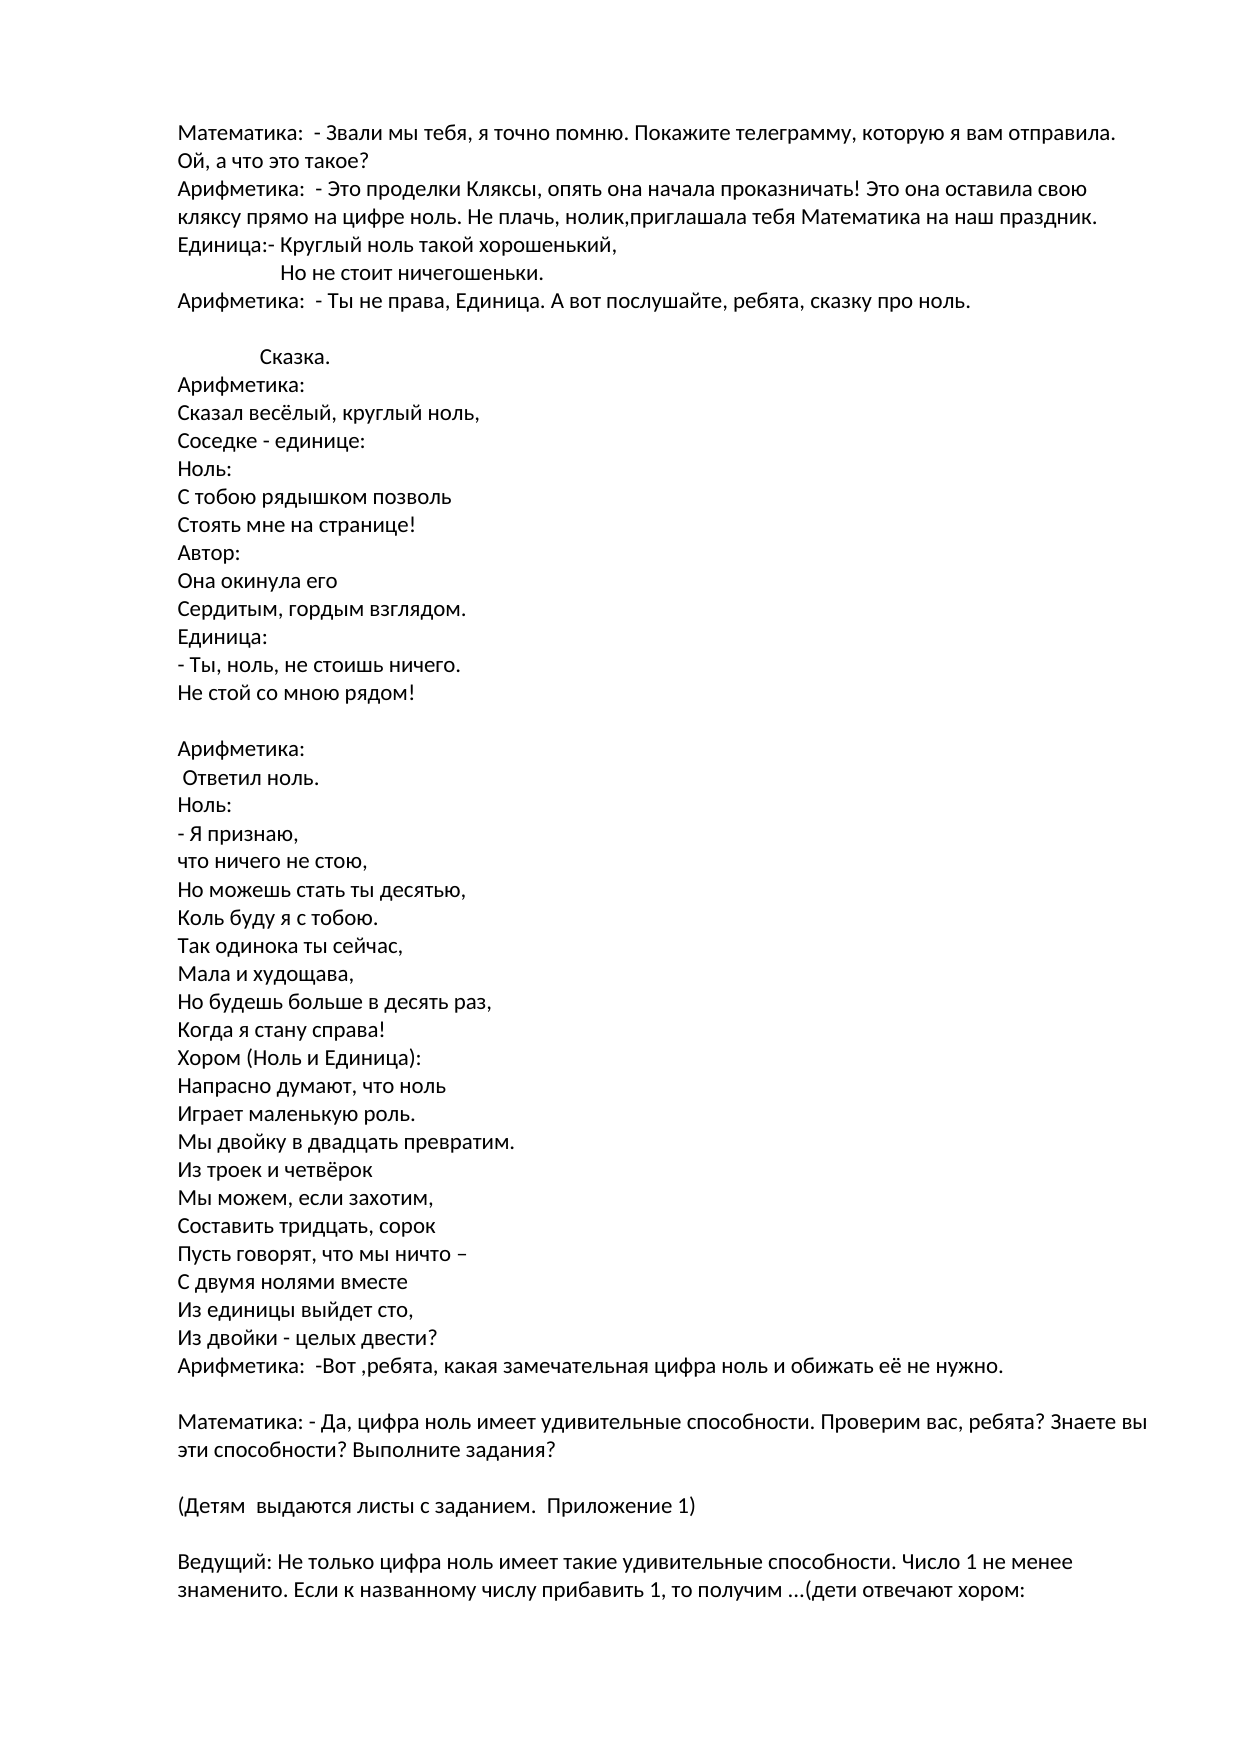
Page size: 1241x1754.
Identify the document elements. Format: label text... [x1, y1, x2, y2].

text Сердитым, гордым взглядом. [177, 594, 1152, 622]
text Арифметика: - Ты не права, Единица. А вот послушайте, ребята, сказку про ноль. [177, 286, 1152, 314]
text Сказка. [177, 342, 1152, 370]
text Арифметика: - Это проделки Кляксы, опять она начала проказничать! Это она оставила свою кляксу прямо на цифре ноль. Не плачь, нолик,приглашала тебя Математика на наш праздник. [177, 174, 1152, 230]
text Арифметика: [177, 734, 1152, 763]
text Не стой со мною рядом! [177, 678, 1152, 707]
text - Я признаю, [177, 819, 1152, 847]
text Ноль: [177, 791, 1152, 819]
text Соседке - единице: [177, 426, 1152, 454]
text Сказал весёлый, круглый ноль, [177, 398, 1152, 426]
text (Детям выдаются листы с заданием. Приложение 1) [177, 1491, 1152, 1519]
text Арифметика: [177, 370, 1152, 398]
text Она окинула его [177, 566, 1152, 594]
text Ноль: [177, 454, 1152, 482]
text Но будешь больше в десять раз, [177, 987, 1152, 1015]
text Из единицы выйдет сто, [177, 1295, 1152, 1323]
text Единица:- Круглый ноль такой хорошенький, [177, 230, 1152, 258]
text - Ты, ноль, не стоишь ничего. [177, 651, 1152, 678]
text Мы двойку в двадцать превратим. [177, 1127, 1152, 1155]
text Хором (Ноль и Единица): [177, 1043, 1152, 1071]
text Стоять мне на странице! [177, 510, 1152, 538]
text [177, 1547, 1152, 1603]
text Автор: [177, 538, 1152, 566]
text С тобою рядышком позволь [177, 482, 1152, 510]
text Мала и худощава, [177, 959, 1152, 987]
text Но можешь стать ты десятью, [177, 875, 1152, 903]
text Составить тридцать, сорок [177, 1211, 1152, 1239]
text Из двойки - целых двести? [177, 1323, 1152, 1351]
text Ответил ноль. [177, 763, 1152, 791]
text Математика: - Звали мы тебя, я точно помню. Покажите телеграмму, которую я вам отправила. Ой, а что это такое? [177, 118, 1152, 174]
text Так одинока ты сейчас, [177, 931, 1152, 959]
text Арифметика: -Вот ,ребята, какая замечательная цифра ноль и обижать её не нужно. [177, 1351, 1152, 1379]
text Когда я стану справа! [177, 1015, 1152, 1043]
text С двумя нолями вместе [177, 1267, 1152, 1295]
text Математика: - Да, цифра ноль имеет удивительные способности. Проверим вас, ребята? Знаете вы эти способности? Выполните задания? [177, 1407, 1152, 1463]
text Пусть говорят, что мы ничто – [177, 1239, 1152, 1267]
text Играет маленькую роль. [177, 1099, 1152, 1127]
text Из троек и четвёрок [177, 1155, 1152, 1183]
text Коль буду я с тобою. [177, 903, 1152, 931]
text что ничего не стою, [177, 847, 1152, 875]
text Мы можем, если захотим, [177, 1183, 1152, 1211]
text Напрасно думают, что ноль [177, 1071, 1152, 1099]
text Но не стоит ничегошеньки. [177, 258, 1152, 286]
text Единица: [177, 622, 1152, 651]
